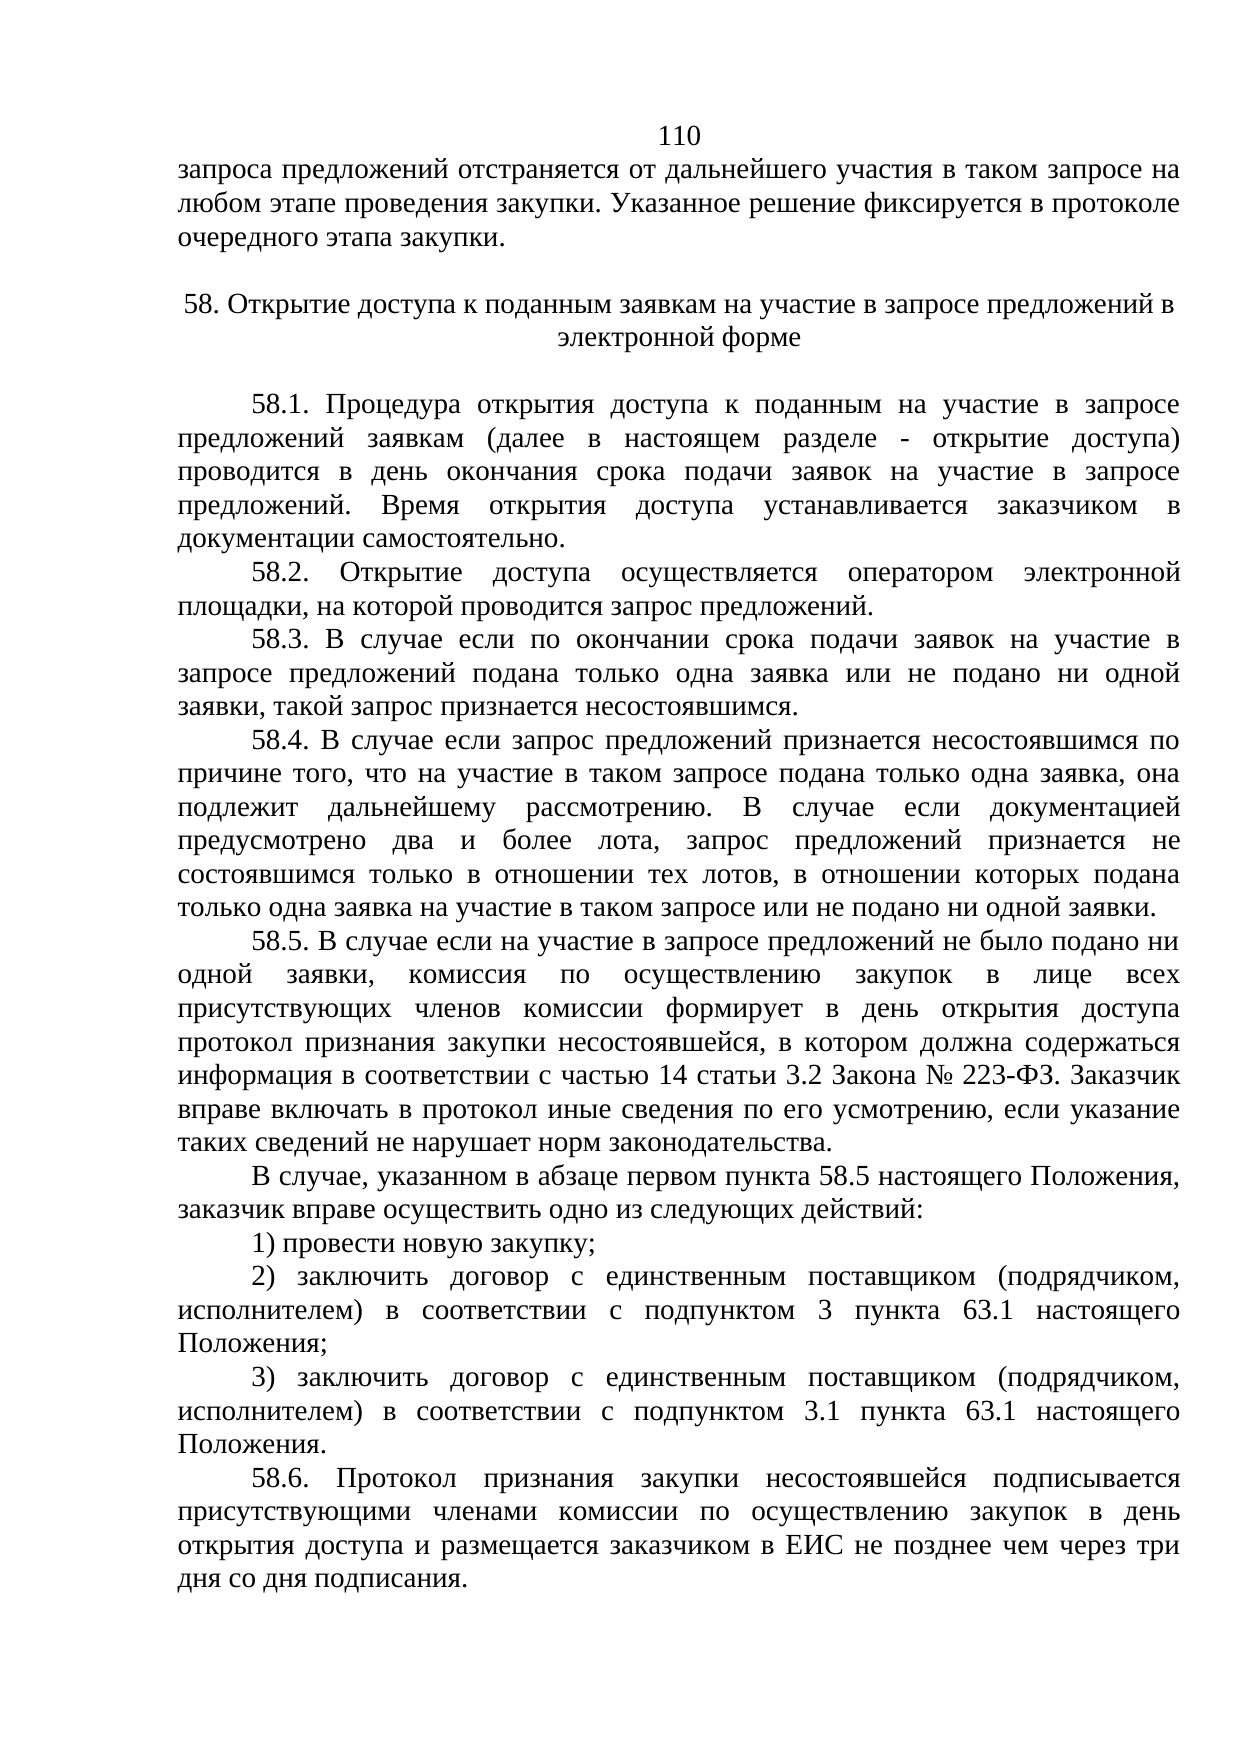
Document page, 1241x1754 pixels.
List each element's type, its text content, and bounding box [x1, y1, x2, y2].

text 58.5. В случае если на участие в запросе предложений не было подано ни одной заявки, комиссия по осуществлению закупок в лице всех присутствующих членов комиссии формирует в день открытия доступа протокол признания закупки несостоявшейся, в котором должна содержаться информация в соответствии с частью 14 статьи 3.2 Закона № 223-ФЗ. Заказчик вправе включать в протокол иные сведения по его усмотрению, если указание таких сведений не нарушает норм законодательства. [177, 923, 1181, 1158]
text 58.1. Процедура открытия доступа к поданным на участие в запросе предложений заявкам (далее в настоящем разделе - открытие доступа) проводится в день окончания срока подачи заявок на участие в запросе предложений. Время открытия доступа устанавливается заказчиком в документации самостоятельно. [177, 386, 1181, 554]
text В случае, указанном в абзаце первом пункта 58.5 настоящего Положения, заказчик вправе осуществить одно из следующих действий: [177, 1158, 1181, 1225]
text 58.4. В случае если запрос предложений признается несостоявшимся по причине того, что на участие в таком запросе подана только одна заявка, она подлежит дальнейшему рассмотрению. В случае если документацией предусмотрено два и более лота, запрос предложений признается не состоявшимся только в отношении тех лотов, в отношении которых подана только одна заявка на участие в таком запросе или не подано ни одной заявки. [177, 722, 1181, 923]
text 1) провести новую закупку; [177, 1225, 1181, 1258]
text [177, 152, 1181, 252]
text 58.6. Протокол признания закупки несостоявшейся подписывается присутствующими членами комиссии по осуществлению закупок в день открытия доступа и размещается заказчиком в ЕИС не позднее чем через три дня со дня подписания. [177, 1460, 1181, 1594]
text 2) заключить договор с единственным поставщиком (подрядчиком, исполнителем) в соответствии с подпунктом 3 пункта 63.1 настоящего Положения; [177, 1258, 1181, 1359]
text 58. Открытие доступа к поданным заявкам на участие в запросе предложений в электронной форме [177, 286, 1181, 353]
text 3) заключить договор с единственным поставщиком (подрядчиком, исполнителем) в соответствии с подпунктом 3.1 пункта 63.1 настоящего Положения. [177, 1359, 1181, 1460]
text 58.2. Открытие доступа осуществляется оператором электронной площадки, на которой проводится запрос предложений. [177, 554, 1181, 621]
text 58.3. В случае если по окончании срока подачи заявок на участие в запросе предложений подана только одна заявка или не подано ни одной заявки, такой запрос признается несостоявшимся. [177, 621, 1181, 722]
